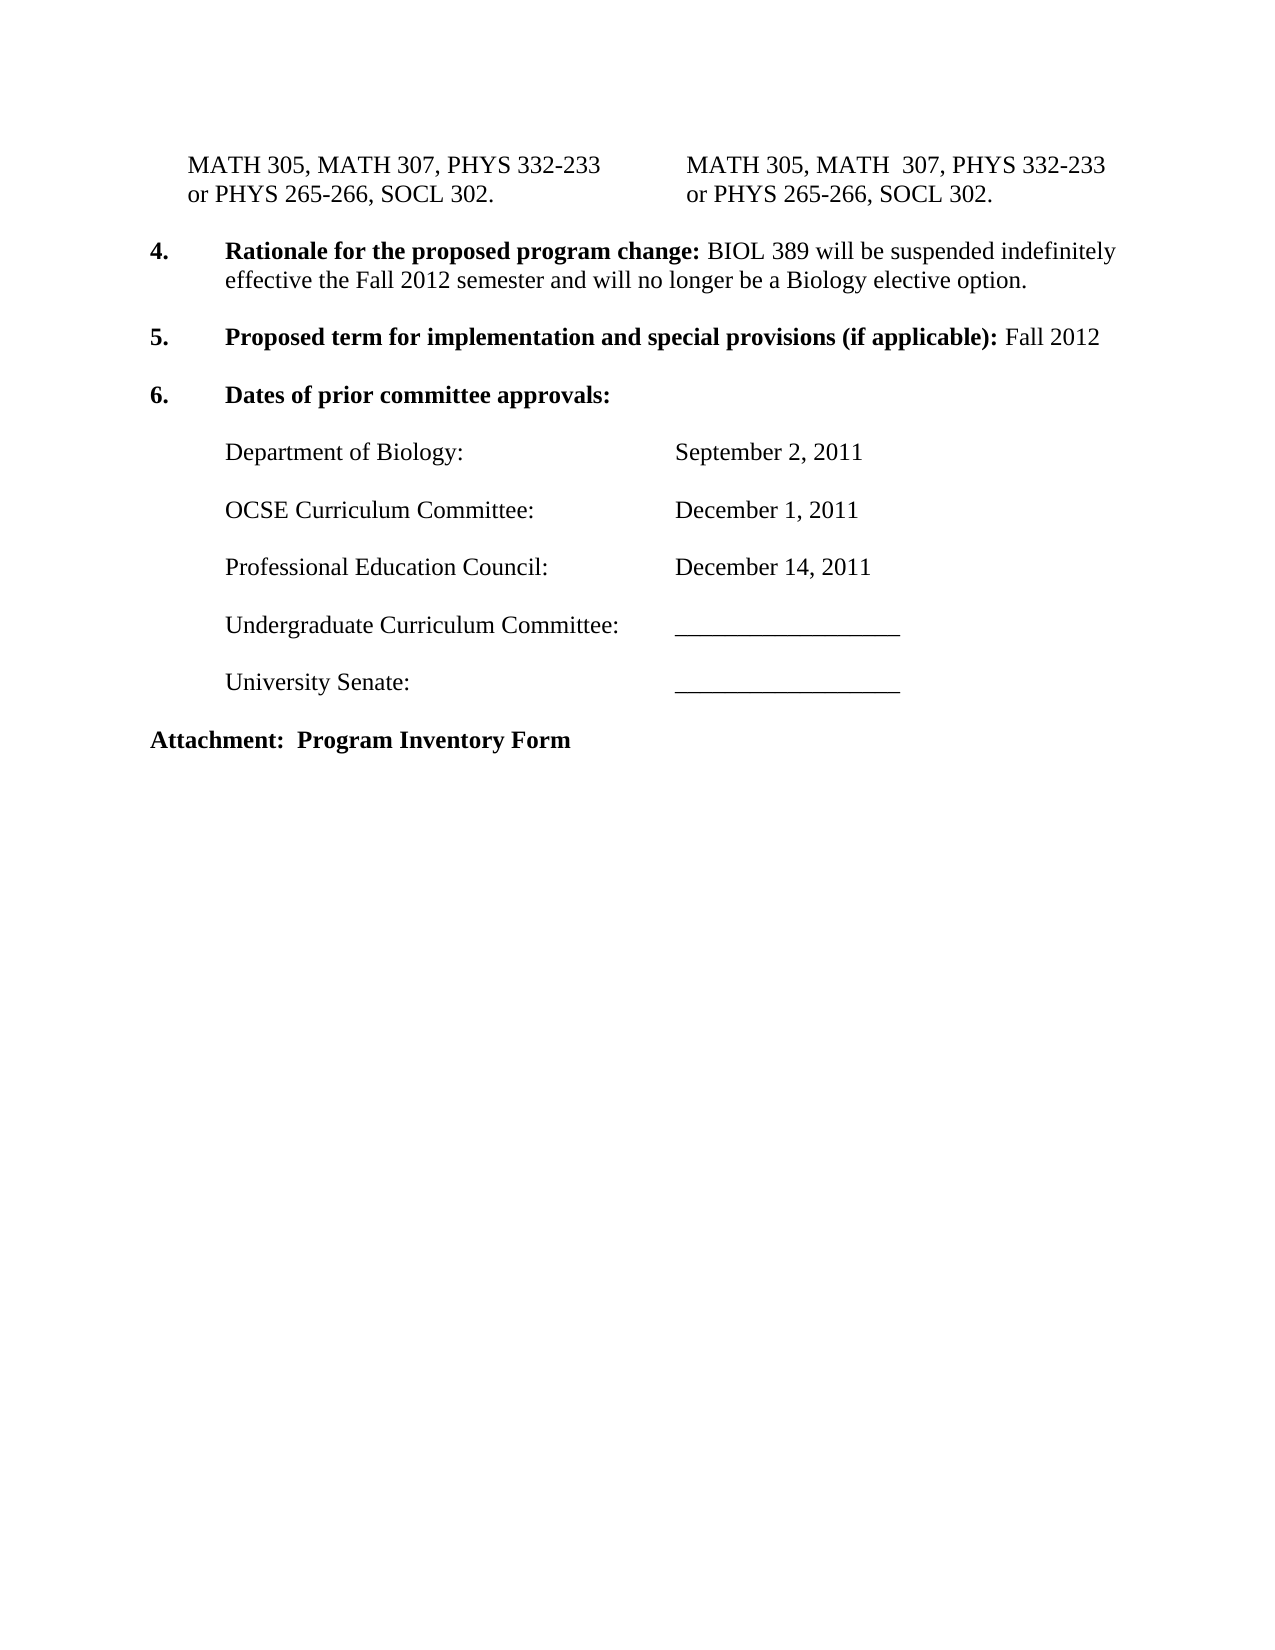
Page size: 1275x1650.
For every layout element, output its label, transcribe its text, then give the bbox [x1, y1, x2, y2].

text Professional Education Council: December 14, 2011 [150, 552, 1125, 581]
text OCSE Curriculum Committee: December 1, 2011 [150, 495, 1125, 524]
text 5. Proposed term for implementation and special provisions (if applicable): Fall 2012 [150, 322, 1125, 351]
text Undergraduate Curriculum Committee: __________________ [150, 610, 1125, 639]
text Attachment: Program Inventory Form [150, 725, 1125, 754]
text Department of Biology: September 2, 2011 [150, 437, 1125, 466]
text 4. Rationale for the proposed program change: BIOL 389 will be suspended indefinitely effective the Fall 2012 semester and will no longer be a Biology elective option. [150, 236, 1125, 294]
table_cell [638, 150, 1136, 207]
text University Senate: __________________ [150, 667, 1125, 696]
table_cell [139, 150, 637, 207]
text 6. Dates of prior committee approvals: [150, 380, 1125, 409]
